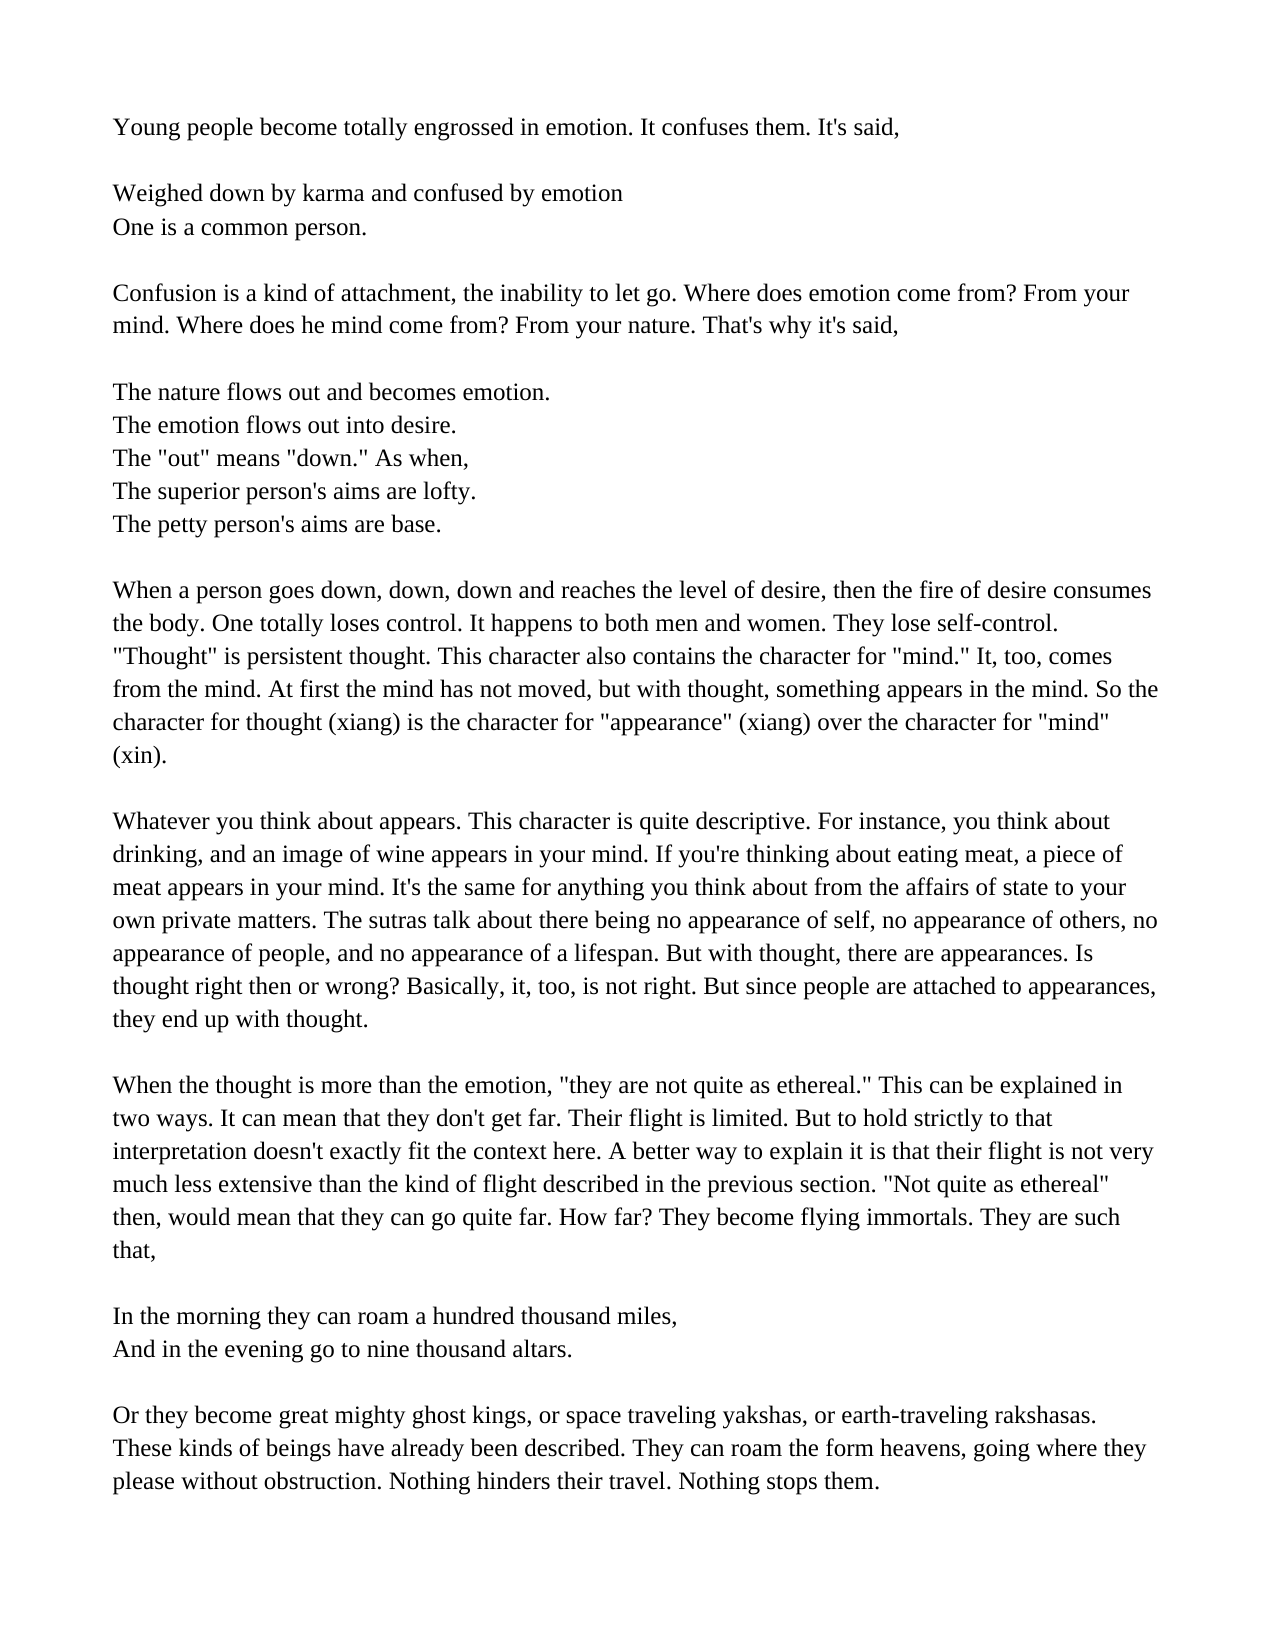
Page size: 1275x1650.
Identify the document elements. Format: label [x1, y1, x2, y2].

text [112, 112, 1162, 1528]
